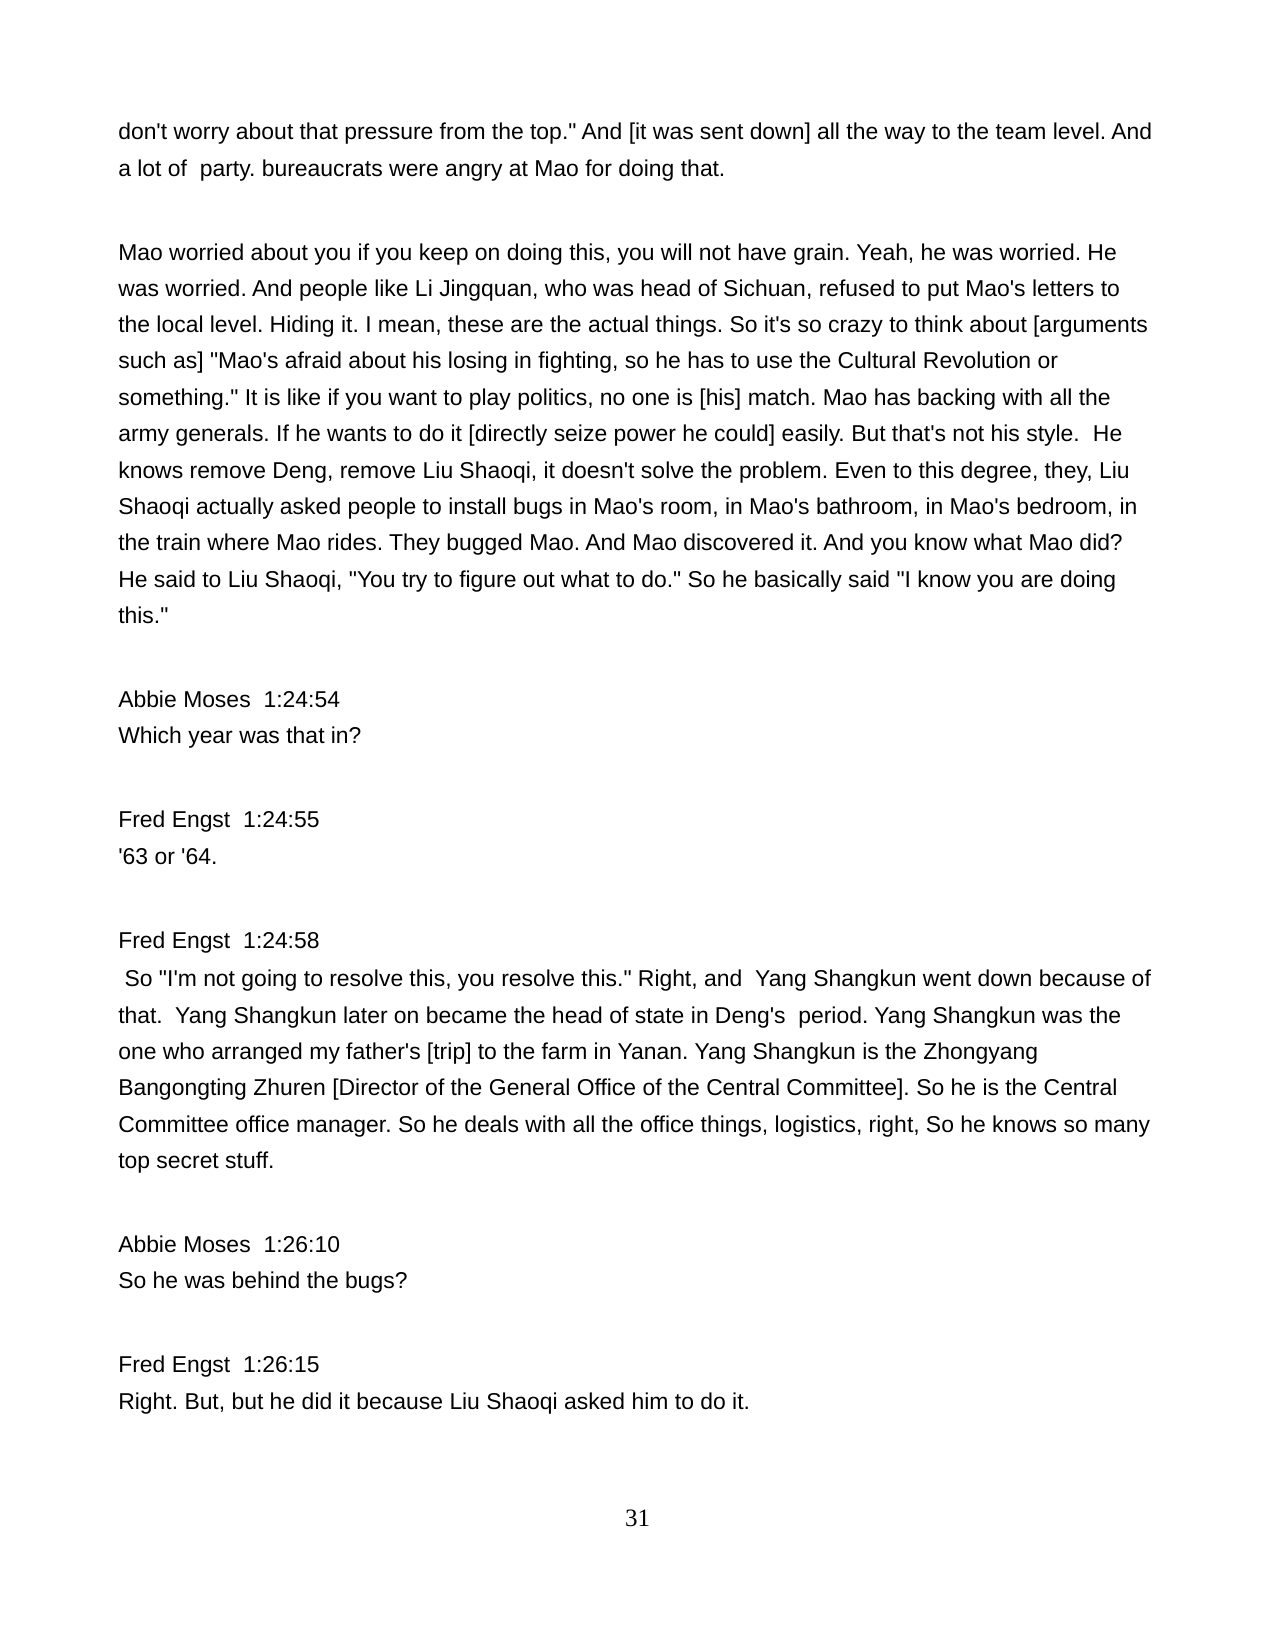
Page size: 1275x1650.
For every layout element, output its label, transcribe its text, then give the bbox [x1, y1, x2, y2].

text So he was behind the bugs? [118, 1267, 1157, 1294]
text Right. But, but he did it because Liu Shaoqi asked him to do it. [118, 1388, 1157, 1414]
text '63 or '64. [118, 843, 1157, 869]
text So "I'm not going to resolve this, you resolve this." Right, and Yang Shangkun went down because of that. Yang Shangkun later on became the head of state in Deng's period. Yang Shangkun was the one who arranged my father's [trip] to the farm in Yanan. Yang Shangkun is the Zhongyang Bangongting Zhuren [Director of the General Office of the Central Committee]. So he is the Central Committee office manager. So he deals with all the office things, logistics, right, So he knows so many top secret stuff. [118, 963, 1157, 1173]
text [118, 118, 1157, 181]
text Fred Engst 1:24:55 [118, 806, 1157, 833]
text Abbie Moses 1:26:10 [118, 1231, 1157, 1257]
text Fred Engst 1:24:58 [118, 927, 1157, 953]
text Which year was that in? [118, 722, 1157, 749]
text Mao worried about you if you keep on doing this, you will not have grain. Yeah, he was worried. He was worried. And people like Li Jingquan, who was head of Sichuan, refused to put Mao's letters to the local level. Hiding it. I mean, these are the actual things. So it's so crazy to think about [arguments such as] "Mao's afraid about his losing in fighting, so he has to use the Cultural Revolution or something." It is like if you want to play politics, no one is [his] match. Mao has backing with all the army generals. If he wants to do it [directly seize power he could] easily. But that's not his style. He knows remove Deng, remove Liu Shaoqi, it doesn't solve the problem. Even to this degree, they, Liu Shaoqi actually asked people to install bugs in Mao's room, in Mao's bathroom, in Mao's bedroom, in the train where Mao rides. They bugged Mao. And Mao discovered it. And you know what Mao did? He said to Liu Shaoqi, "You try to figure out what to do." So he basically said "I know you are doing this." [118, 238, 1157, 628]
text Fred Engst 1:26:15 [118, 1351, 1157, 1378]
text Abbie Moses 1:24:54 [118, 686, 1157, 712]
